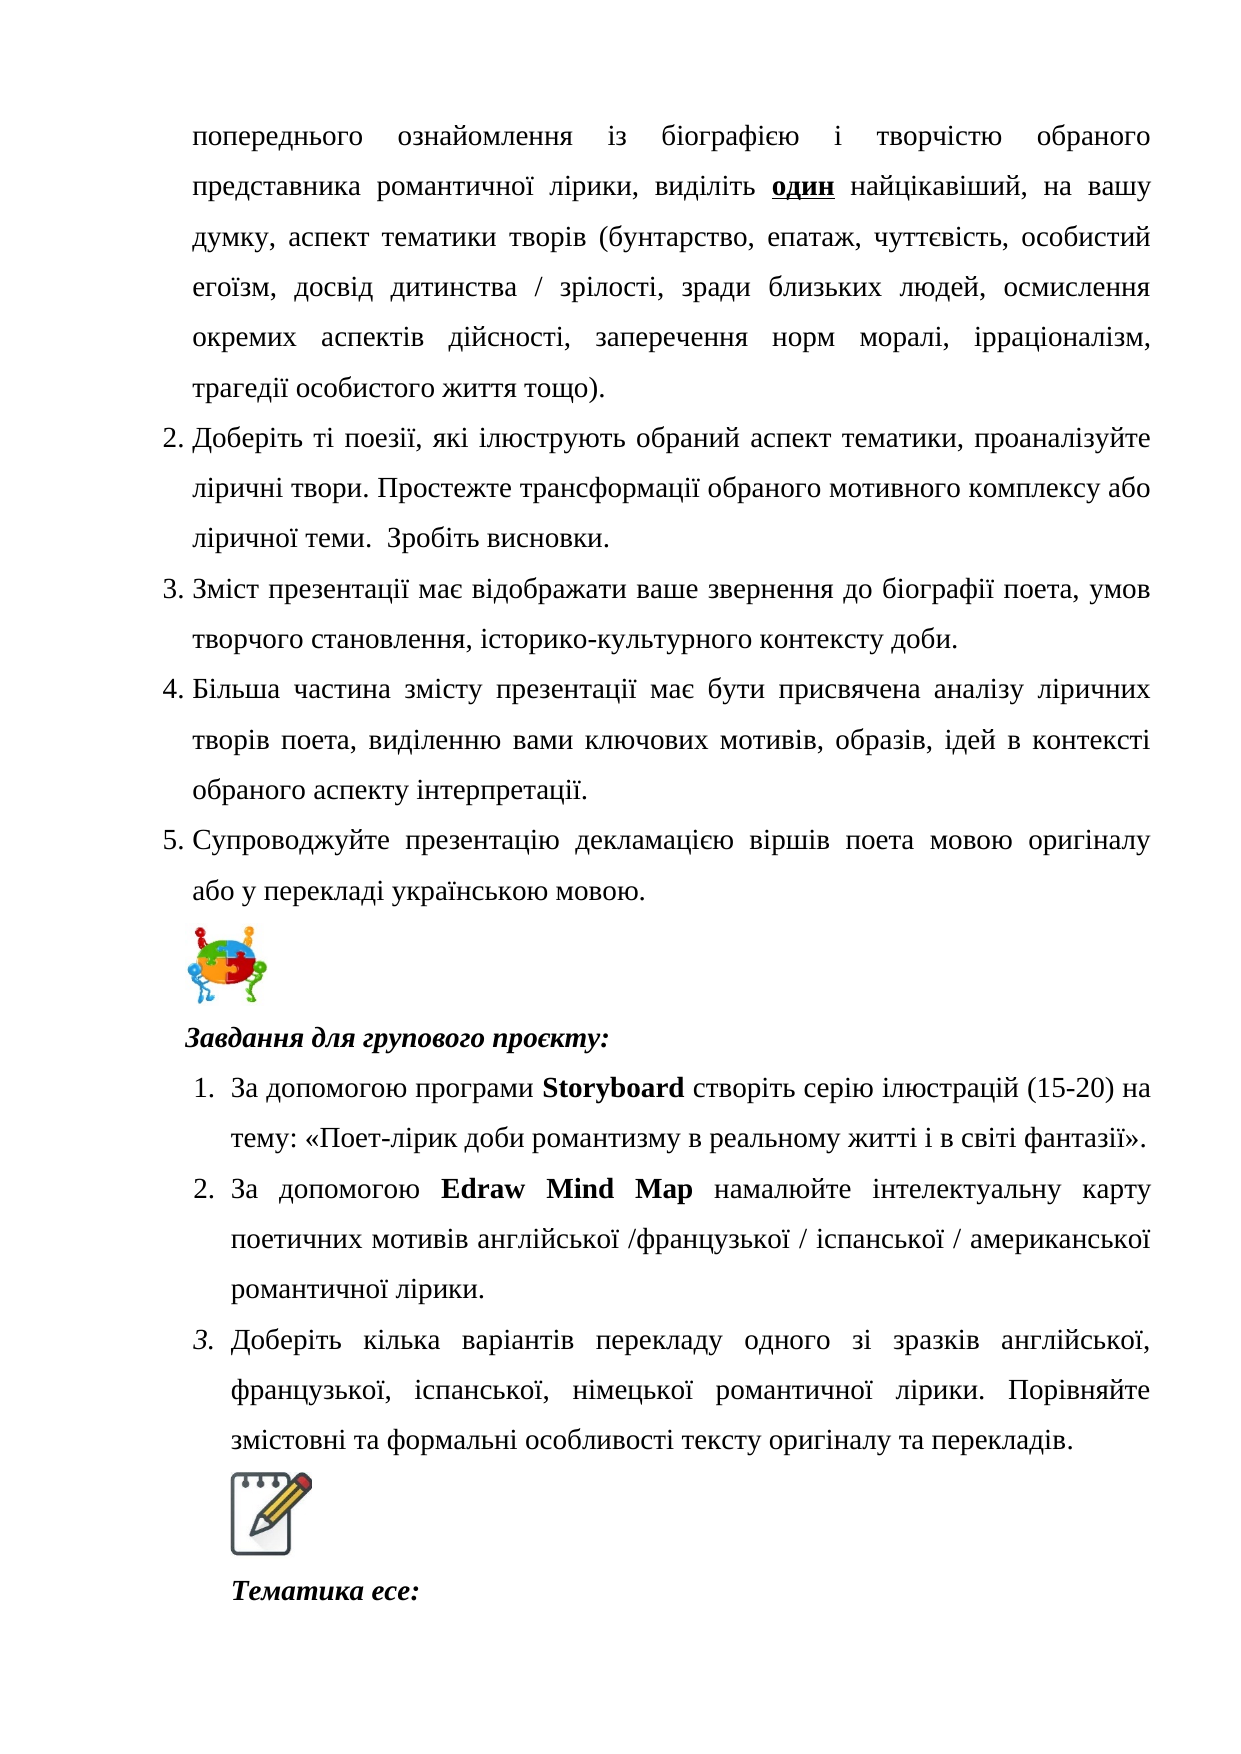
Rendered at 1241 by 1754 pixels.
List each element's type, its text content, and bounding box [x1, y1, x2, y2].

list Тематика есе: [231, 1573, 1152, 1606]
list Доберіть кілька варіантів перекладу одного зі зразків англійської, французької, іспанської, німецької романтичної лірики. Порівняйте змістовні та формальні особливості тексту оригіналу та перекладів. [193, 1322, 1152, 1456]
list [162, 118, 1152, 403]
picture [185, 923, 268, 1006]
list Супроводжуйте презентацію декламацією віршів поета мовою оригіналу або у перекладі українською мовою. [162, 822, 1152, 906]
list Завдання для групового проєкту: [185, 1020, 1152, 1053]
list Доберіть ті поезії, які ілюструють обраний аспект тематики, проаналізуйте ліричні твори. Простежте трансформації обраного мотивного комплексу або ліричної теми. Зробіть висновки. [162, 420, 1152, 554]
list Зміст презентації має відображати ваше звернення до біографії поета, умов творчого становлення, історико-культурного контексту доби. [162, 571, 1152, 655]
picture [230, 1472, 312, 1559]
list За допомогою програми Storyboard створіть серію ілюстрацій (15-20) на тему: «Поет-лірик доби романтизму в реальному житті і в світі фантазії». [193, 1070, 1152, 1154]
list Більша частина змісту презентації має бути присвячена аналізу ліричних творів поета, виділенню вами ключових мотивів, образів, ідей в контексті обраного аспекту інтерпретації. [162, 672, 1152, 806]
list За допомогою Edraw Mind Map намалюйте інтелектуальну карту поетичних мотивів англійської /французької / іспанської / американської романтичної лірики. [193, 1171, 1152, 1305]
